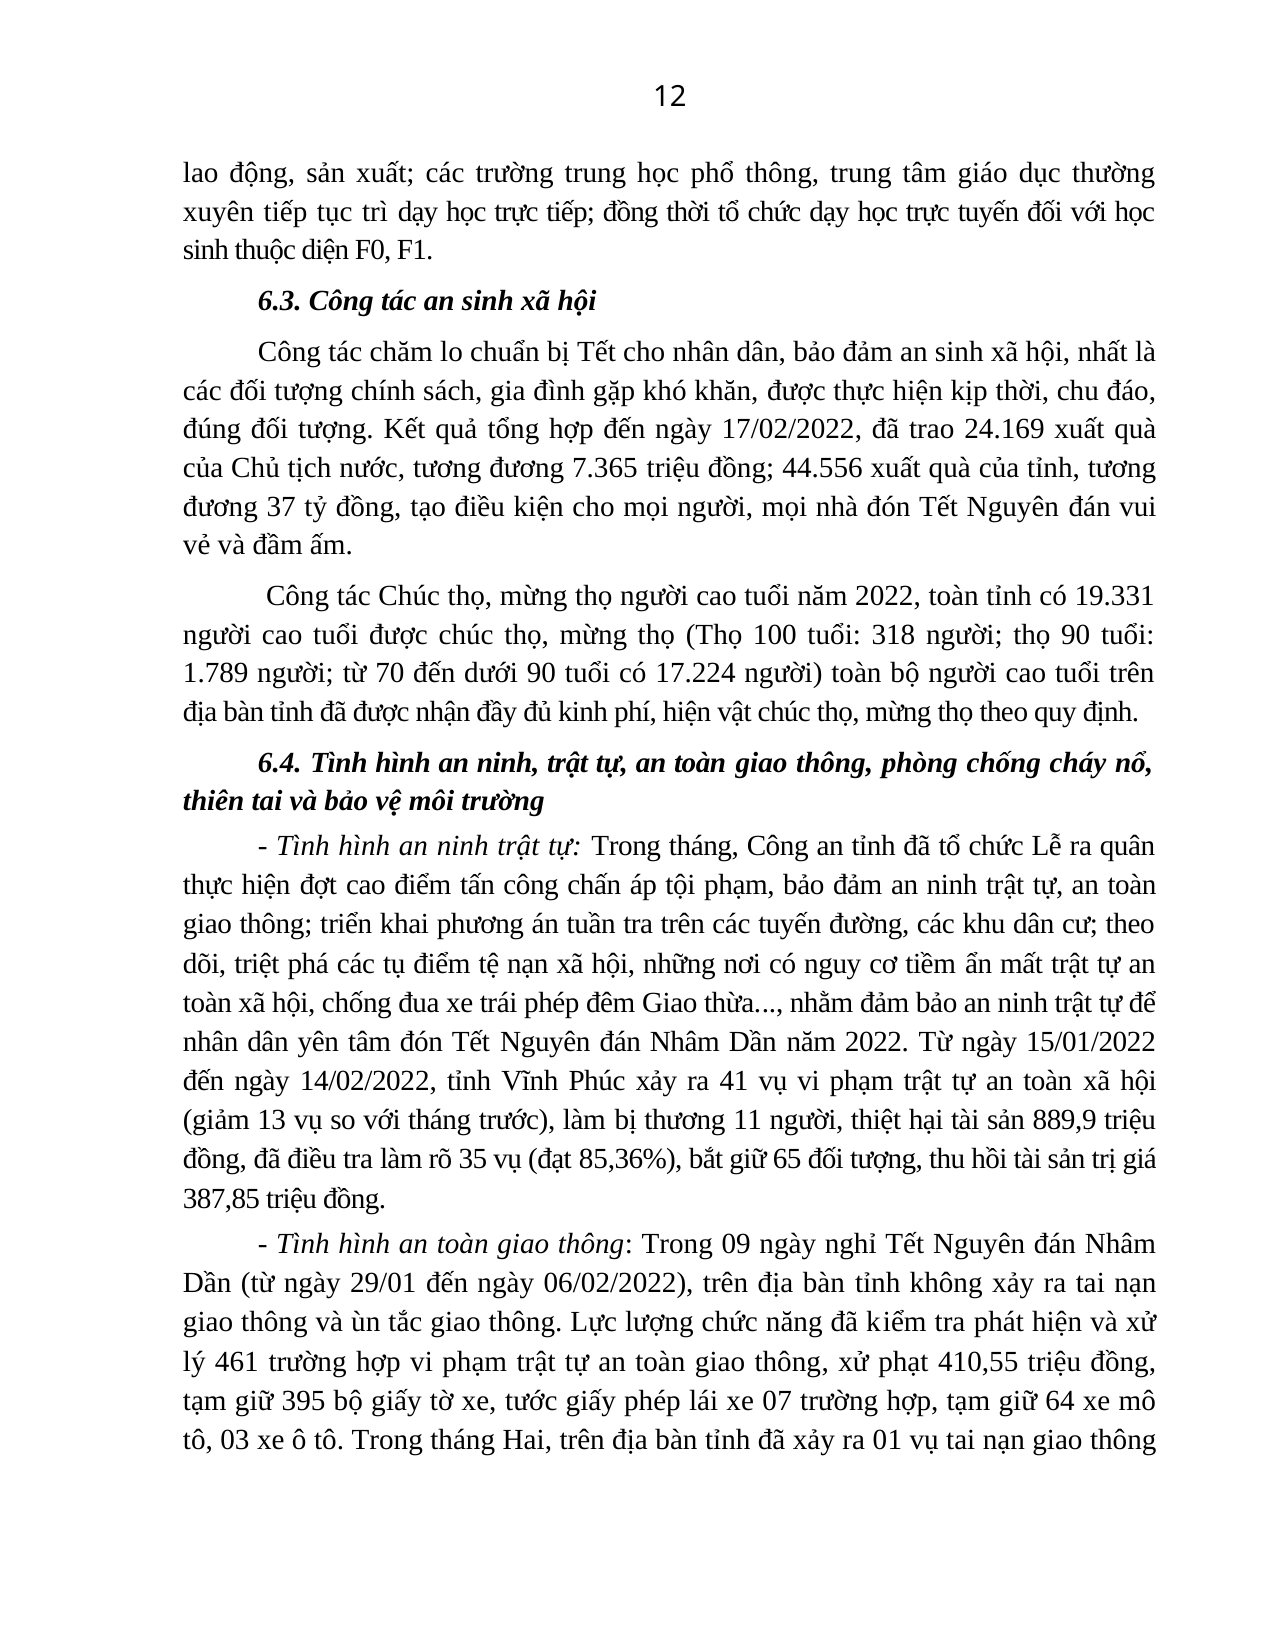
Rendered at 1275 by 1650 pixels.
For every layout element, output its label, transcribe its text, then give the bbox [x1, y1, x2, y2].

text Công tác Chúc thọ, mừng thọ người cao tuổi năm 2022, toàn tỉnh có 19.331 người cao tuổi được chúc thọ, mừng thọ (Thọ 100 tuổi: 318 người; thọ 90 tuổi: 1.789 người; từ 70 đến dưới 90 tuổi có 17.224 người) toàn bộ người cao tuổi trên địa bàn tỉnh đã được nhận đầy đủ kinh phí, hiện vật chúc thọ, mừng thọ theo quy định. [182, 577, 1157, 727]
text 6.3. Công tác an sinh xã hội [182, 282, 1157, 317]
text 6.4. Tình hình an ninh, trật tự, an toàn giao thông, phòng chống cháy nổ, thiên tai và bảo vệ môi trường [182, 744, 1157, 817]
text - Tình hình an ninh trật tự: Trong tháng, Công an tỉnh đã tổ chức Lễ ra quân thực hiện đợt cao điểm tấn công chấn áp tội phạm, bảo đảm an ninh trật tự, an toàn giao thông; triển khai phương án tuần tra trên các tuyến đường, các khu dân cư; theo dõi, triệt phá các tụ điểm tệ nạn xã hội, những nơi có nguy cơ tiềm ẩn mất trật tự an toàn xã hội, chống đua xe trái phép đêm Giao thừa..., nhằm đảm bảo an ninh trật tự để nhân dân yên tâm đón Tết Nguyên đán Nhâm Dần năm 2022. Từ ngày 15/01/2022 đến ngày 14/02/2022, tỉnh Vĩnh Phúc xảy ra 41 vụ vi phạm trật tự an toàn xã hội (giảm 13 vụ so với tháng trước), làm bị thương 11 người, thiệt hại tài sản 889,9 triệu đồng, đã điều tra làm rõ 35 vụ (đạt 85,36%), bắt giữ 65 đối tượng, thu hồi tài sản trị giá 387,85 triệu đồng. [182, 1017, 1157, 1214]
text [182, 154, 1157, 266]
text Công tác chăm lo chuẩn bị Tết cho nhân dân, bảo đảm an sinh xã hội, nhất là các đối tượng chính sách, gia đình gặp khó khăn, được thực hiện kịp thời, chu đáo, đúng đối tượng. Kết quả tổng hợp đến ngày 17/02/2022, đã trao 24.169 xuất quà của Chủ tịch nước, tương đương 7.365 triệu đồng; 44.556 xuất quà của tỉnh, tương đương 37 tỷ đồng, tạo điều kiện cho mọi người, mọi nhà đón Tết Nguyên đán vui vẻ và đầm ấm. [182, 333, 1157, 561]
